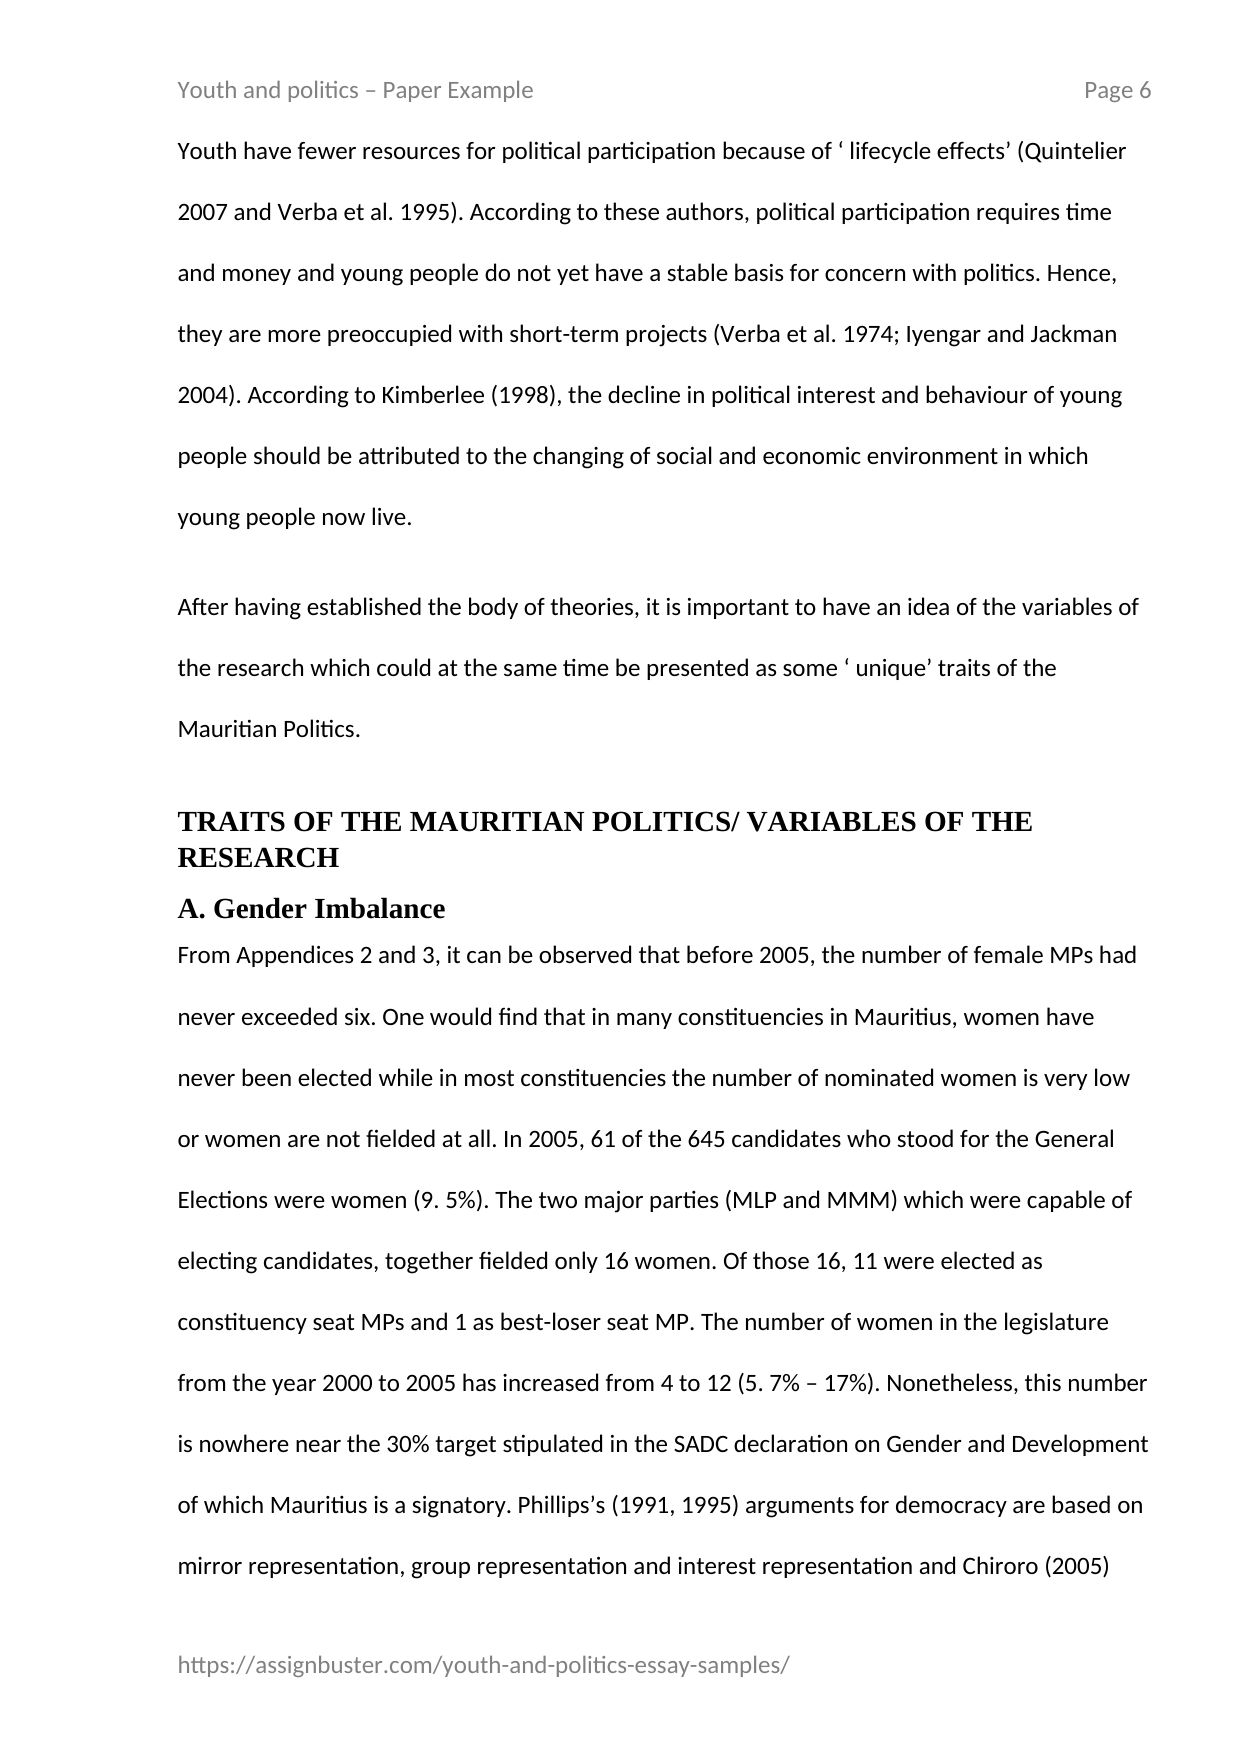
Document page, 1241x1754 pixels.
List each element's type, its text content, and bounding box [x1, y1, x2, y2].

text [177, 940, 1152, 1581]
subtitle TRAITS OF THE MAURITIAN POLITICS/ VARIABLES OF THE RESEARCH [177, 804, 1152, 874]
subtitle A. Gender Imbalance [177, 891, 1152, 924]
text After having established the body of theories, it is important to have an idea of the variables of the research which could at the same time be presented as some ‘ unique’ traits of the Mauritian Politics. [177, 592, 1152, 744]
text Youth have fewer resources for political participation because of ‘ lifecycle effects’ (Quintelier 2007 and Verba et al. 1995). According to these authors, political participation requires time and money and young people do not yet have a stable basis for concern with politics. Hence, they are more preoccupied with short-term projects (Verba et al. 1974; Iyengar and Jackman 2004). According to Kimberlee (1998), the decline in political interest and behaviour of young people should be attributed to the changing of social and economic environment in which young people now live. [177, 135, 1152, 532]
